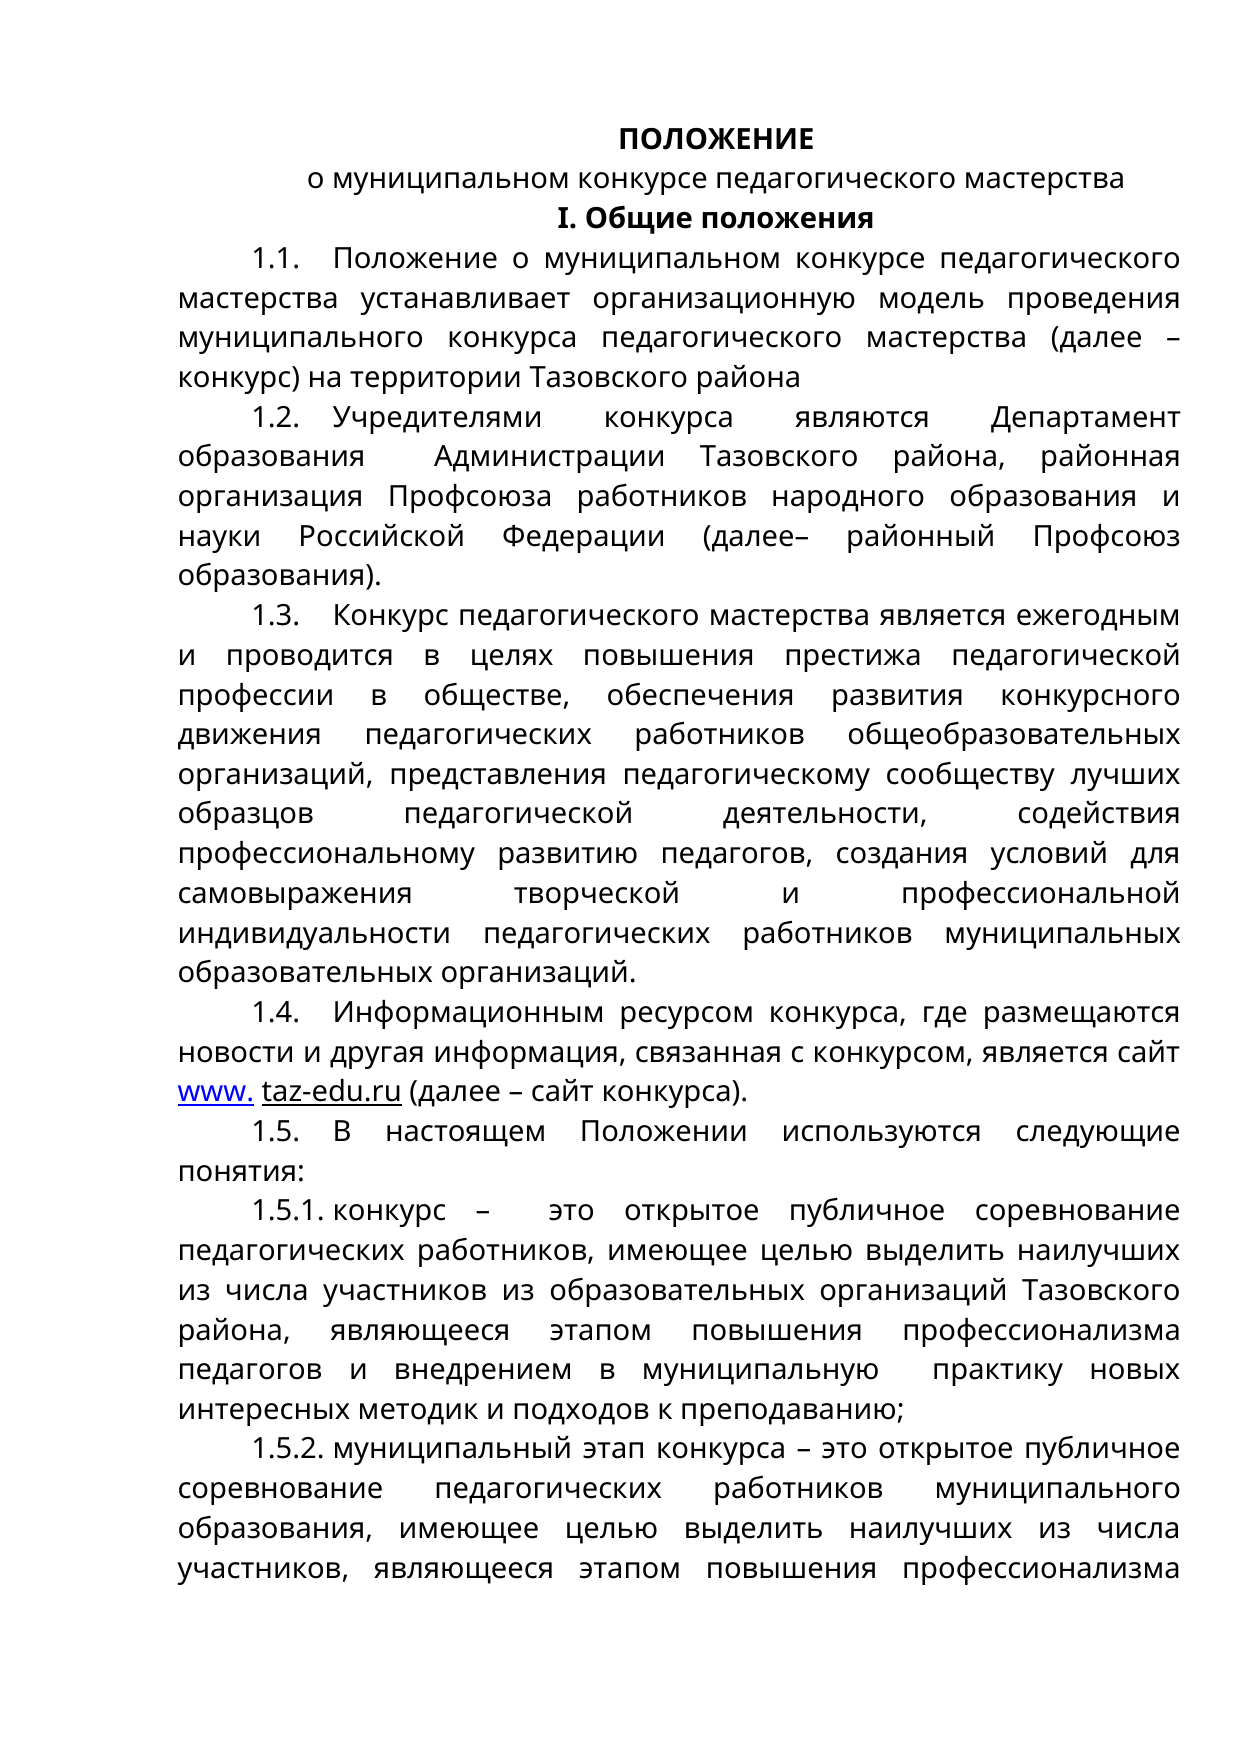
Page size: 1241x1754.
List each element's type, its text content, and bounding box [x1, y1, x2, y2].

text ПОЛОЖЕНИЕ [177, 118, 1181, 158]
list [177, 1428, 1181, 1587]
list Положение о муниципальном конкурсе педагогического мастерства устанавливает организационную модель проведения муниципального конкурса педагогического мастерства (далее – конкурс) на территории Тазовского района [177, 237, 1181, 396]
text 1.5.1. конкурс – это открытое публичное соревнование педагогических работников, имеющее целью выделить наилучших из числа участников из образовательных организаций Тазовского района, являющееся этапом повышения профессионализма педагогов и внедрением в муниципальную практику новых интересных методик и подходов к преподаванию; [177, 1190, 1181, 1428]
list Информационным ресурсом конкурса, где размещаются новости и другая информация, связанная с конкурсом, является сайт www. taz-edu.ru (далее – сайт конкурса). [177, 991, 1181, 1110]
text I. Общие положения [177, 197, 1181, 237]
list Конкурс педагогического мастерства является ежегодным и проводится в целях повышения престижа педагогической профессии в обществе, обеспечения развития конкурсного движения педагогических работников общеобразовательных организаций, представления педагогическому сообществу лучших образцов педагогической деятельности, содействия профессиональному развитию педагогов, создания условий для самовыражения творческой и профессиональной индивидуальности педагогических работников муниципальных образовательных организаций. [177, 594, 1181, 991]
text о муниципальном конкурсе педагогического мастерства [177, 158, 1181, 197]
list Учредителями конкурса являются Департамент образования Администрации Тазовского района, районная организация Профсоюза работников народного образования и науки Российской Федерации (далее– районный Профсоюз образования). [177, 396, 1181, 594]
list В настоящем Положении используются следующие понятия: [177, 1110, 1181, 1190]
